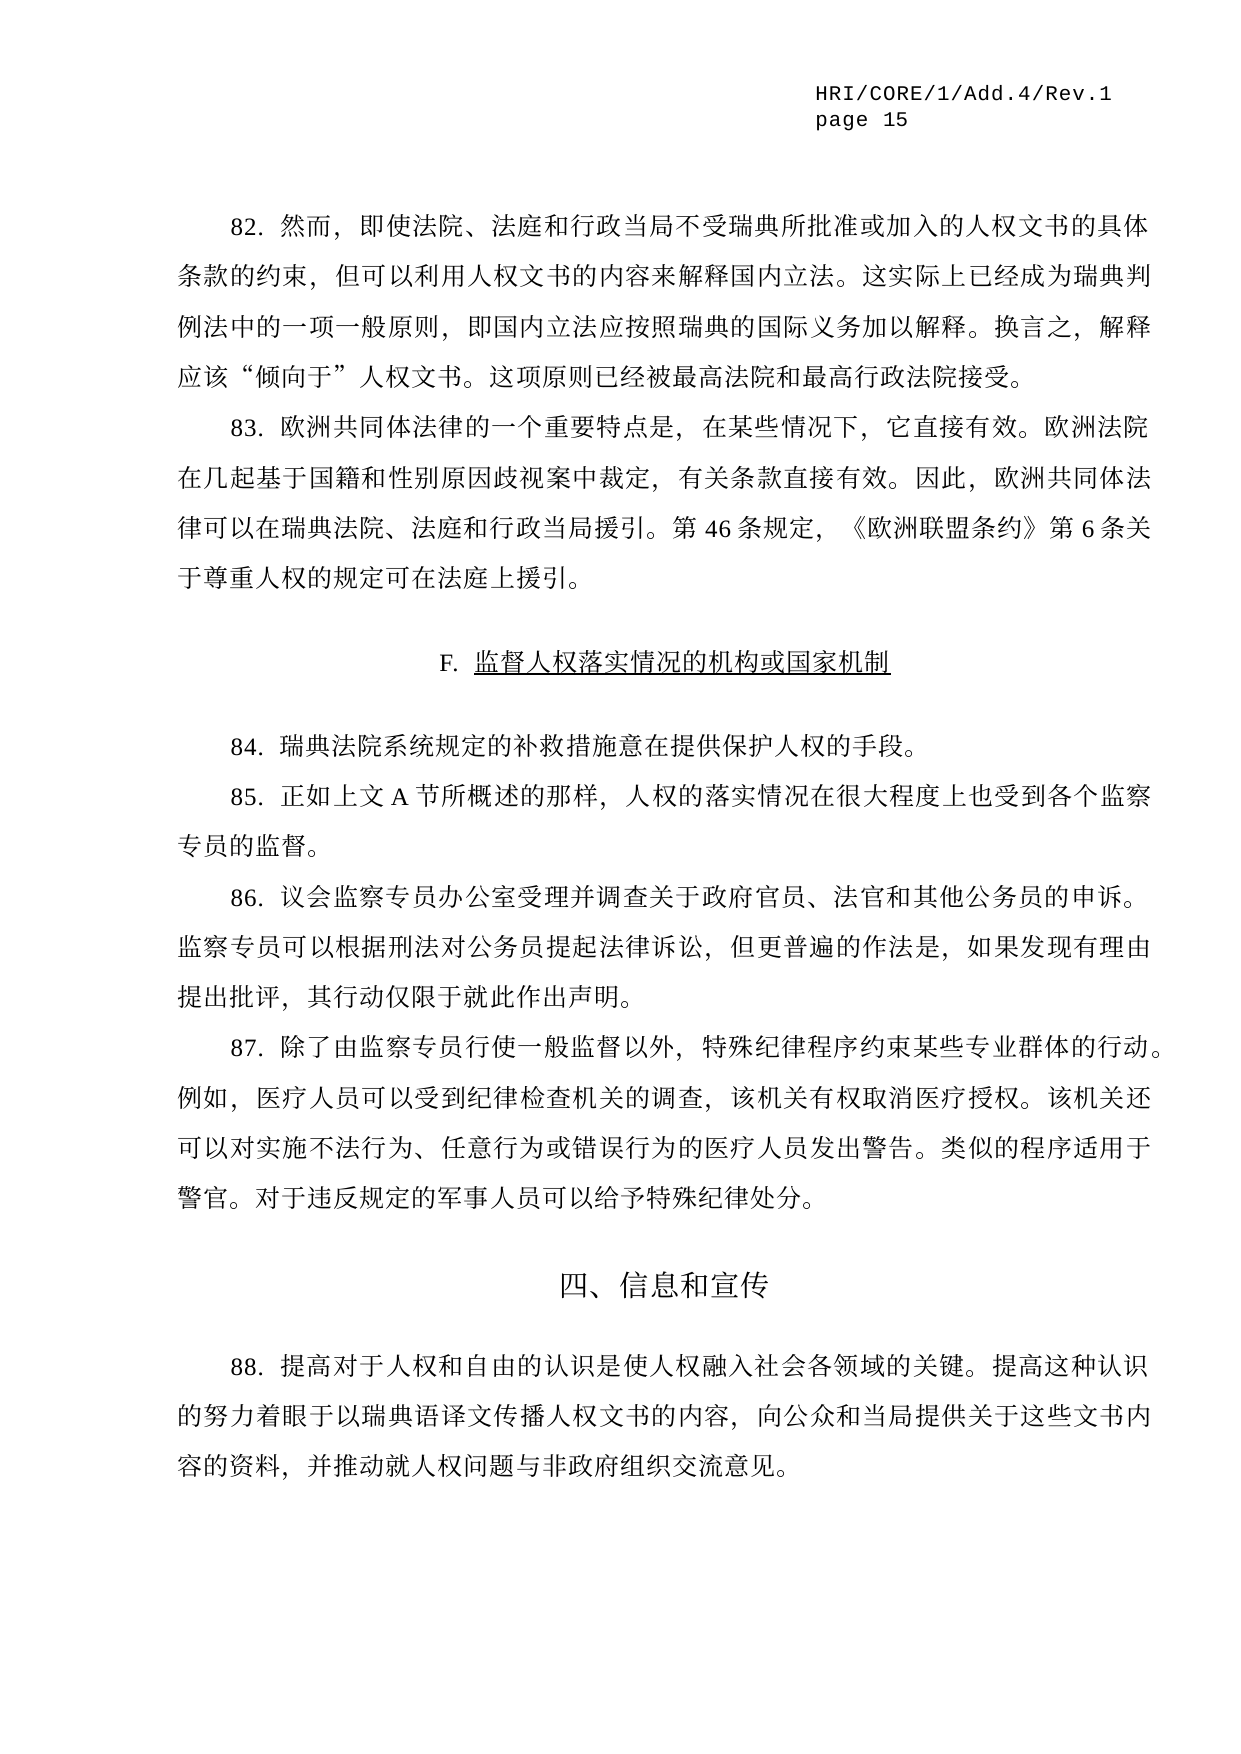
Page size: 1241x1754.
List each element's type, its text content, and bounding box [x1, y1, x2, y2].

text 85. 正如上文A节所概述的那样，人权的落实情况在很大程度上也受到各个监察专员的监督。 [177, 777, 1152, 863]
text 87. 除了由监察专员行使一般监督以外，特殊纪律程序约束某些专业群体的行动。例如，医疗人员可以受到纪律检查机关的调查，该机关有权取消医疗授权。该机关还可以对实施不法行为、任意行为或错误行为的医疗人员发出警告。类似的程序适用于警官。对于违反规定的军事人员可以给予特殊纪律处分。 [177, 1028, 1152, 1215]
text 84. 瑞典法院系统规定的补救措施意在提供保护人权的手段。 [177, 726, 1152, 762]
text 83. 欧洲共同体法律的一个重要特点是，在某些情况下，它直接有效。欧洲法院在几起基于国籍和性别原因歧视案中裁定，有关条款直接有效。因此，欧洲共同体法律可以在瑞典法院、法庭和行政当局援引。第46条规定，《欧洲联盟条约》第6条关于尊重人权的规定可在法庭上援引。 [177, 408, 1152, 595]
text 88. 提高对于人权和自由的认识是使人权融入社会各领域的关键。提高这种认识的努力着眼于以瑞典语译文传播人权文书的内容，向公众和当局提供关于这些文书内容的资料，并推动就人权问题与非政府组织交流意见。 [177, 1346, 1152, 1483]
text 86. 议会监察专员办公室受理并调查关于政府官员、法官和其他公务员的申诉。监察专员可以根据刑法对公务员提起法律诉讼，但更普遍的作法是，如果发现有理由提出批评，其行动仅限于就此作出声明。 [177, 877, 1152, 1014]
text 82. 然而，即使法院、法庭和行政当局不受瑞典所批准或加入的人权文书的具体条款的约束，但可以利用人权文书的内容来解释国内立法。这实际上已经成为瑞典判例法中的一项一般原则，即国内立法应按照瑞典的国际义务加以解释。换言之，解释应该“倾向于”人权文书。这项原则已经被最高法院和最高行政法院接受。 [177, 207, 1152, 394]
subtitle 四、信息和宣传 [177, 1263, 1152, 1304]
subtitle F. 监督人权落实情况的机构或国家机制 [177, 643, 1152, 678]
